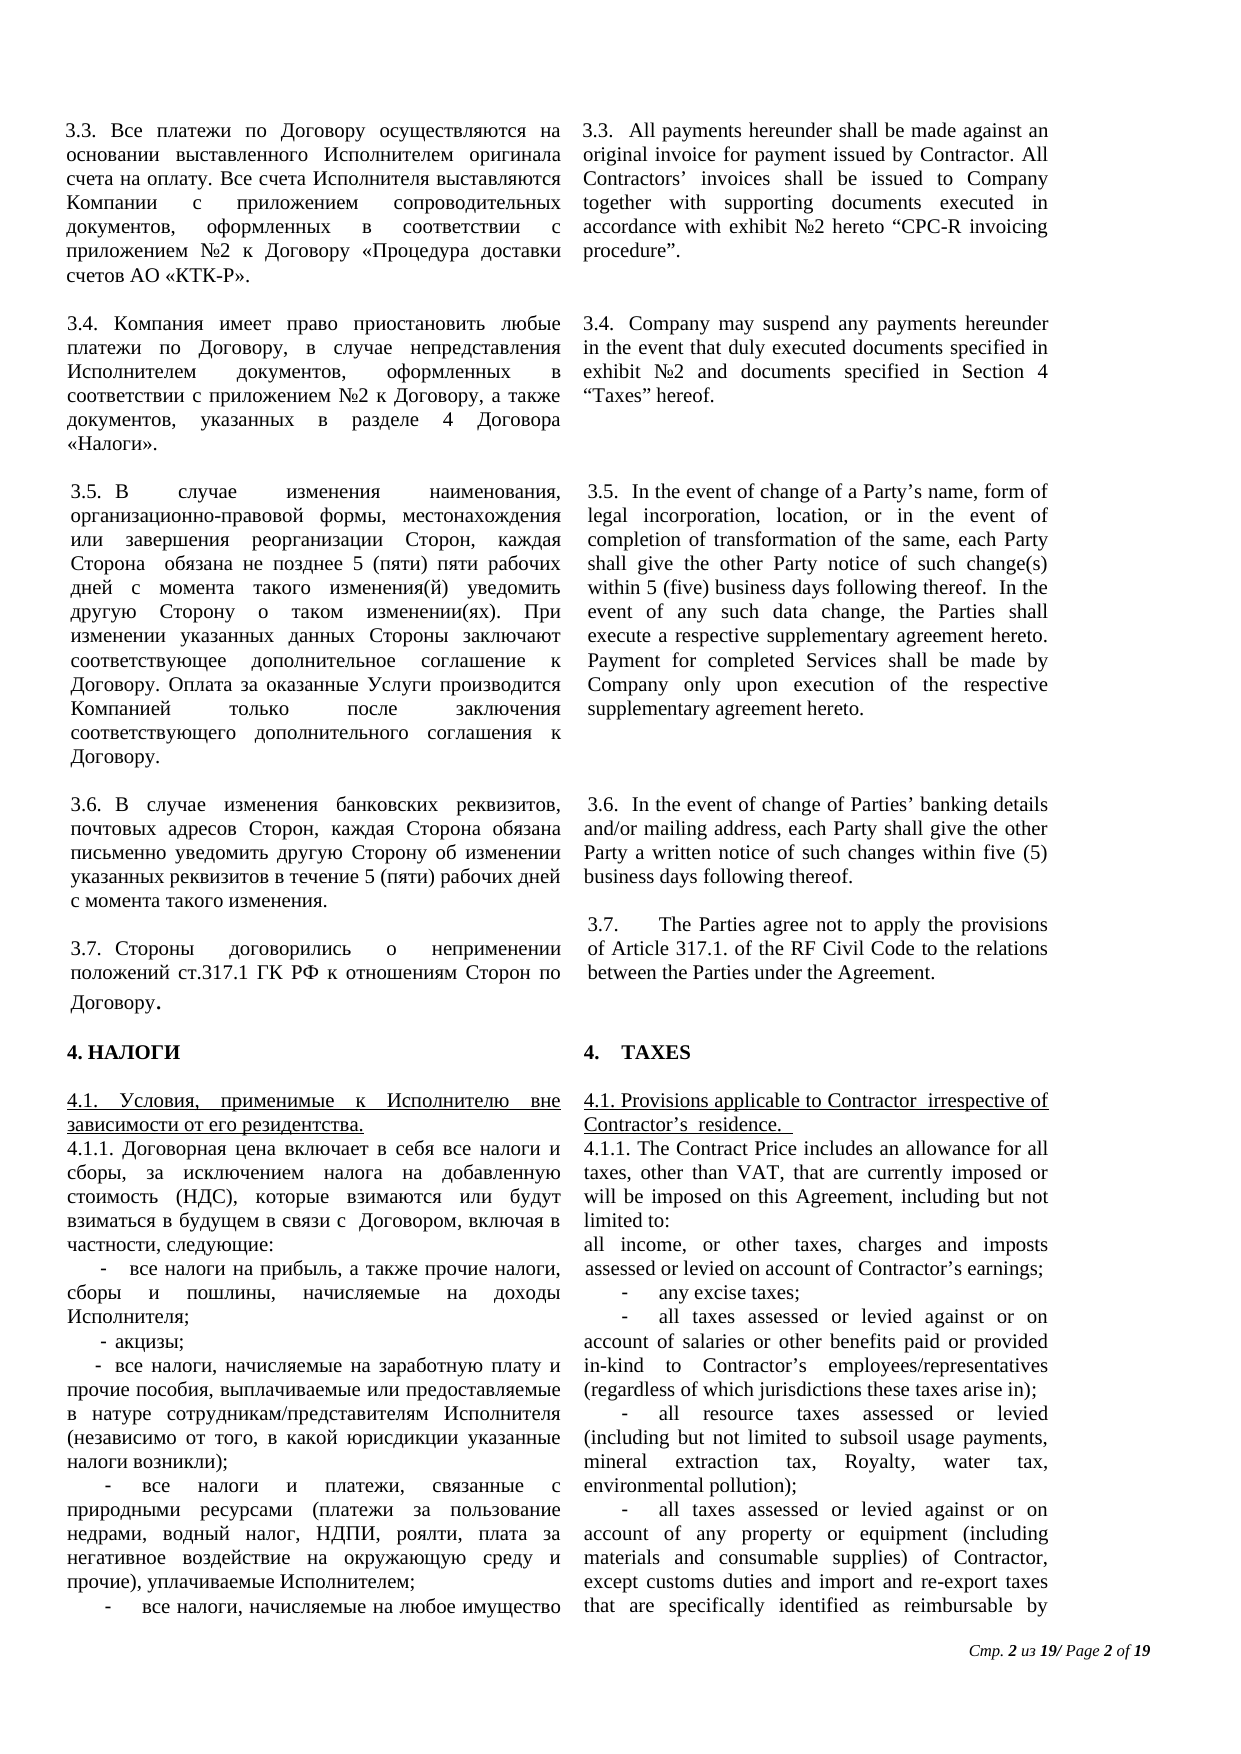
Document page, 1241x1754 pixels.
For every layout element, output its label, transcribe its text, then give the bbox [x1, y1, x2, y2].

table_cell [56, 1136, 572, 1618]
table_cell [573, 118, 1060, 1039]
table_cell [56, 118, 572, 1039]
table_cell TAXES 4.1. Provisions applicable to Contractor irrespective of Contractor’s residence. [573, 1040, 1060, 1136]
table_cell 4. НАЛОГИ 4.1. Условия, применимые к Исполнителю вне зависимости от его резидентства. [56, 1040, 572, 1136]
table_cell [573, 1136, 1060, 1618]
